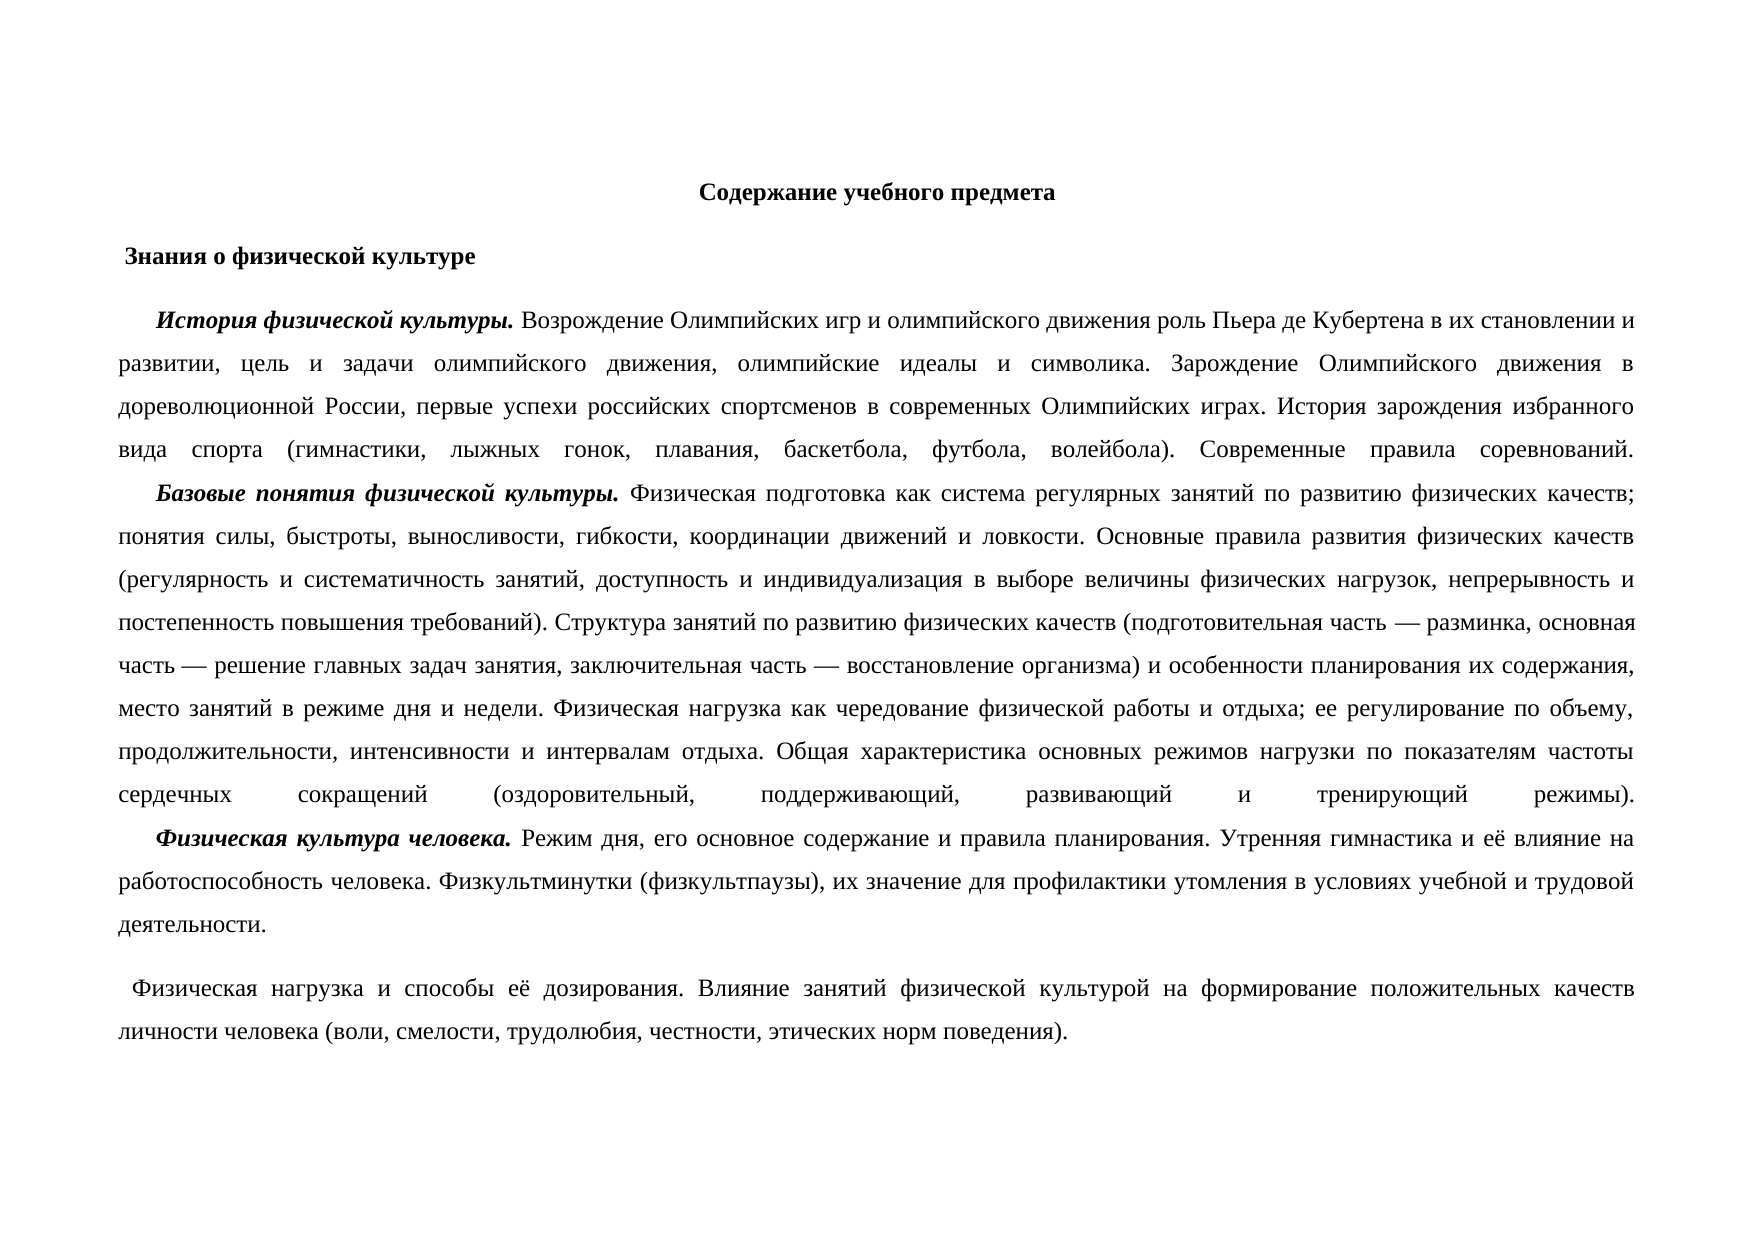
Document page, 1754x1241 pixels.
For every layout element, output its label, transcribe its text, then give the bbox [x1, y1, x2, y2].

text Знания о физической культуре [118, 241, 1636, 270]
text Содержание учебного предмета [118, 177, 1636, 206]
text Физическая нагрузка и способы её дозирования. Влияние занятий физической культурой на формирование положительных качеств личности человека (воли, смелости, трудолюбия, честности, этических норм поведения). [118, 973, 1636, 1045]
text История физической культуры. Возрождение Олимпийских игр и олимпийского движения роль Пьера де Кубертена в их становлении и развитии, цель и задачи олимпийского движения, олимпийские идеалы и символика. Зарождение Олимпийского движения в дореволюционной России, первые успехи российских спортсменов в современных Олимпийских играх. История зарождения избранного вида спорта (гимнастики, лыжных гонок, плавания, баскетбола, футбола, волейбола). Современные правила соревнований. Базовые понятия физической культуры. Физическая подготовка как система регулярных занятий по развитию физических качеств; понятия силы, быстроты, выносливости, гибкости, координации движений и ловкости. Основные правила развития физических качеств (регулярность и систематичность занятий, доступность и индивидуализация в выборе величины физических нагрузок, непрерывность и постепенность повышения требований). Структура занятий по развитию физических качеств (подготовительная часть — разминка, основная часть — решение главных задач занятия, заключительная часть — восстановление организма) и особенности планирования их содержания, место занятий в режиме дня и недели. Физическая нагрузка как чередование физической работы и отдыха; ее регулирование по объему, продолжительности, интенсивности и интервалам отдыха. Общая характеристика основных режимов нагрузки по показателям частоты сердечных сокращений (оздоровительный, поддерживающий, развивающий и тренирующий режимы). Физическая культура человека. Режим дня, его основное содержание и правила планирования. Утренняя гимнастика и её влияние на работоспособность человека. Физкультминутки (физкультпаузы), их значение для профилактики утомления в условиях учебной и трудовой деятельности. [118, 305, 1636, 938]
